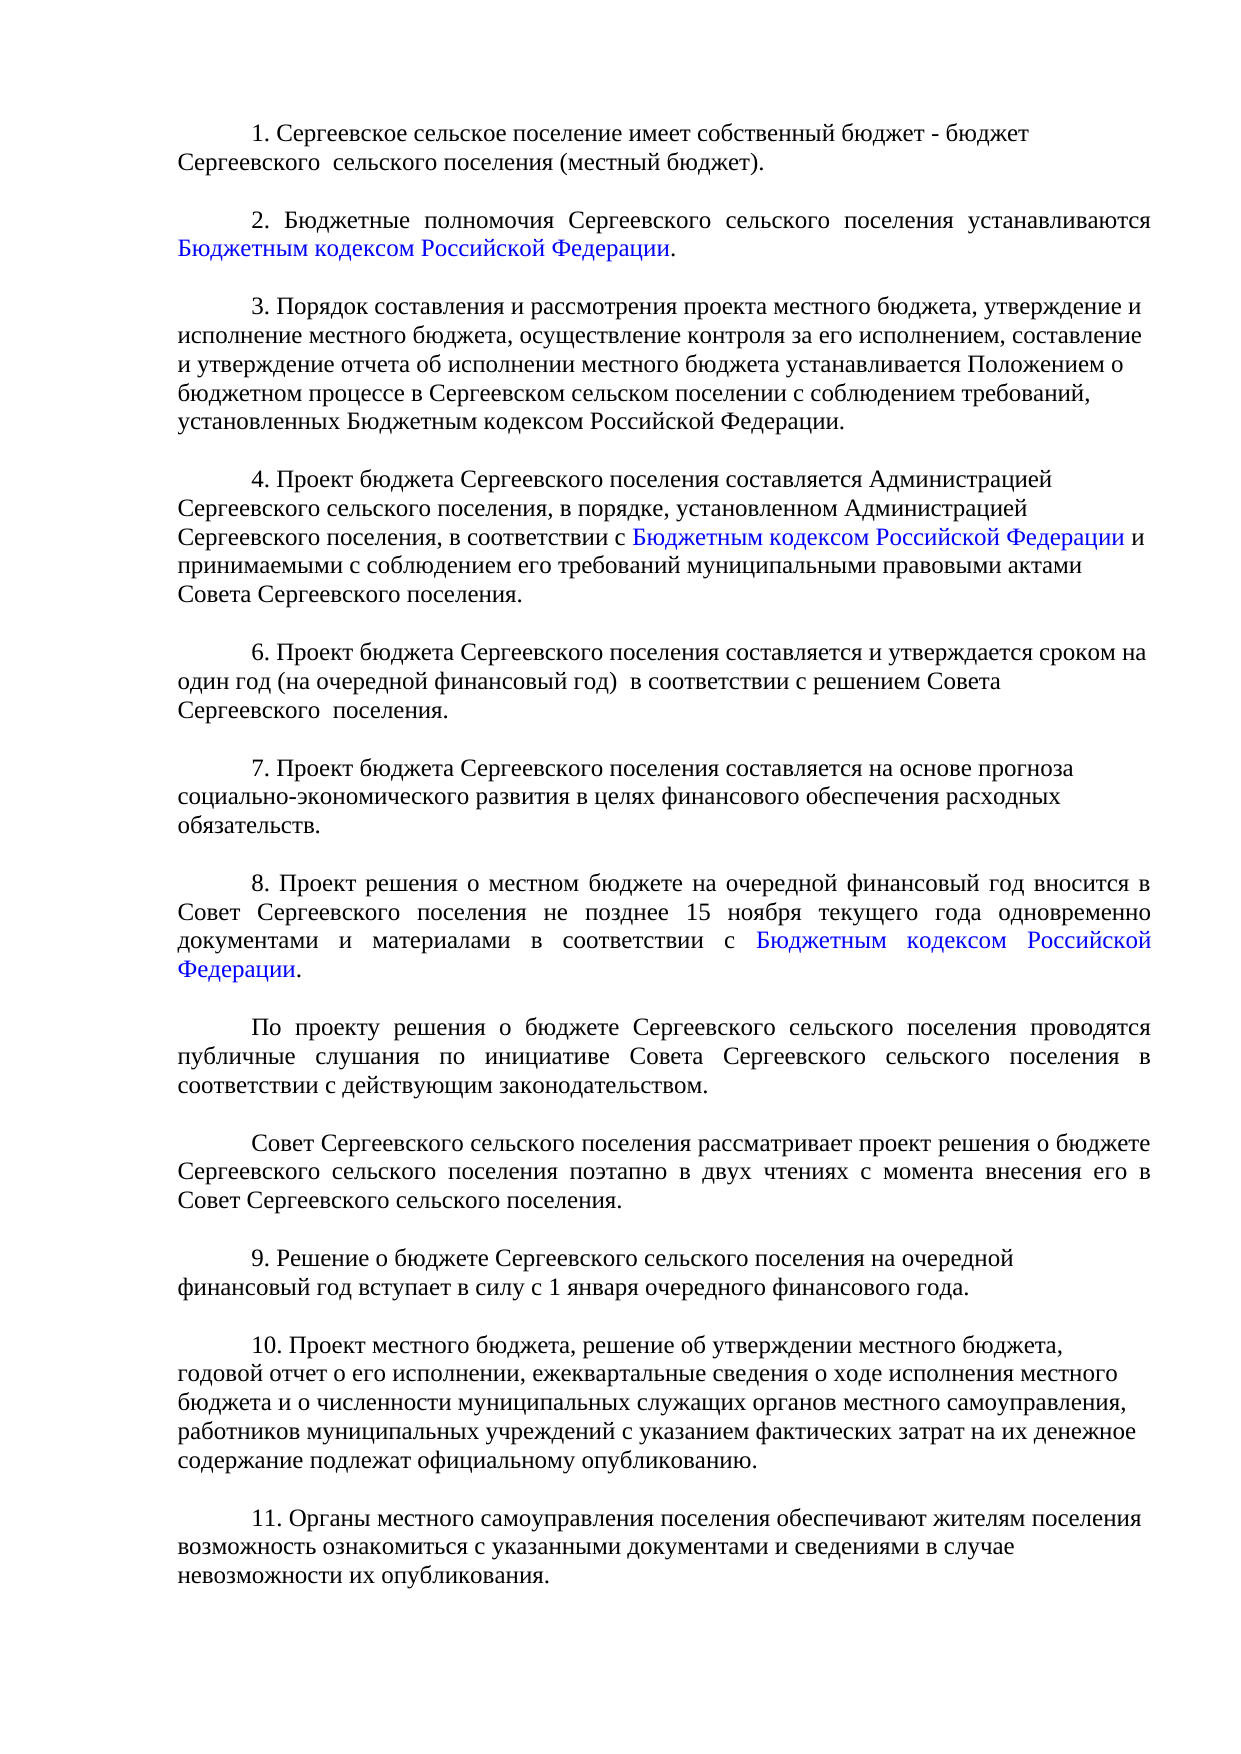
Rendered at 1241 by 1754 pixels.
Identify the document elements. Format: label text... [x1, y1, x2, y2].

text 8. Проект решения о местном бюджете на очередной финансовый год вносится в Совет Сергеевского поселения не позднее 15 ноября текущего года одновременно документами и материалами в соответствии с Бюджетным кодексом Российской Федерации. [177, 868, 1152, 983]
text 2. Бюджетные полномочия Сергеевского сельского поселения устанавливаются Бюджетным кодексом Российской Федерации. [177, 205, 1152, 262]
text По проекту решения о бюджете Сергеевского сельского поселения проводятся публичные слушания по инициативе Совета Сергеевского сельского поселения в соответствии с действующим законодательством. [177, 1012, 1152, 1098]
text 11. Органы местного самоуправления поселения обеспечивают жителям поселения возможность ознакомиться с указанными документами и сведениями в случае невозможности их опубликования. [177, 1503, 1152, 1589]
text 7. Проект бюджета Сергеевского поселения составляется на основе прогноза социально-экономического развития в целях финансового обеспечения расходных обязательств. [177, 753, 1152, 839]
text 9. Решение о бюджете Сергеевского сельского поселения на очередной финансовый год вступает в силу с 1 января очередного финансового года. [177, 1243, 1152, 1301]
text 1. Сергеевское сельское поселение имеет собственный бюджет - бюджет Сергеевского сельского поселения (местный бюджет). [177, 118, 1152, 176]
text 4. Проект бюджета Сергеевского поселения составляется Администрацией Сергеевского сельского поселения, в порядке, установленном Администрацией Сергеевского поселения, в соответствии с Бюджетным кодексом Российской Федерации и принимаемыми с соблюдением его требований муниципальными правовыми актами Совета Сергеевского поселения. [177, 464, 1152, 608]
text 10. Проект местного бюджета, решение об утверждении местного бюджета, годовой отчет о его исполнении, ежеквартальные сведения о ходе исполнения местного бюджета и о численности муниципальных служащих органов местного самоуправления, работников муниципальных учреждений с указанием фактических затрат на их денежное содержание подлежат официальному опубликованию. [177, 1330, 1152, 1473]
text 3. Порядок составления и рассмотрения проекта местного бюджета, утверждение и исполнение местного бюджета, осуществление контроля за его исполнением, составление и утверждение отчета об исполнении местного бюджета устанавливается Положением о бюджетном процессе в Сергеевском сельском поселении с соблюдением требований, установленных Бюджетным кодексом Российской Федерации. [177, 291, 1152, 435]
text 6. Проект бюджета Сергеевского поселения составляется и утверждается сроком на один год (на очередной финансовый год) в соответствии с решением Совета Сергеевского поселения. [177, 637, 1152, 723]
text Совет Сергеевского сельского поселения рассматривает проект решения о бюджете Сергеевского сельского поселения поэтапно в двух чтениях с момента внесения его в Совет Сергеевского сельского поселения. [177, 1128, 1152, 1214]
